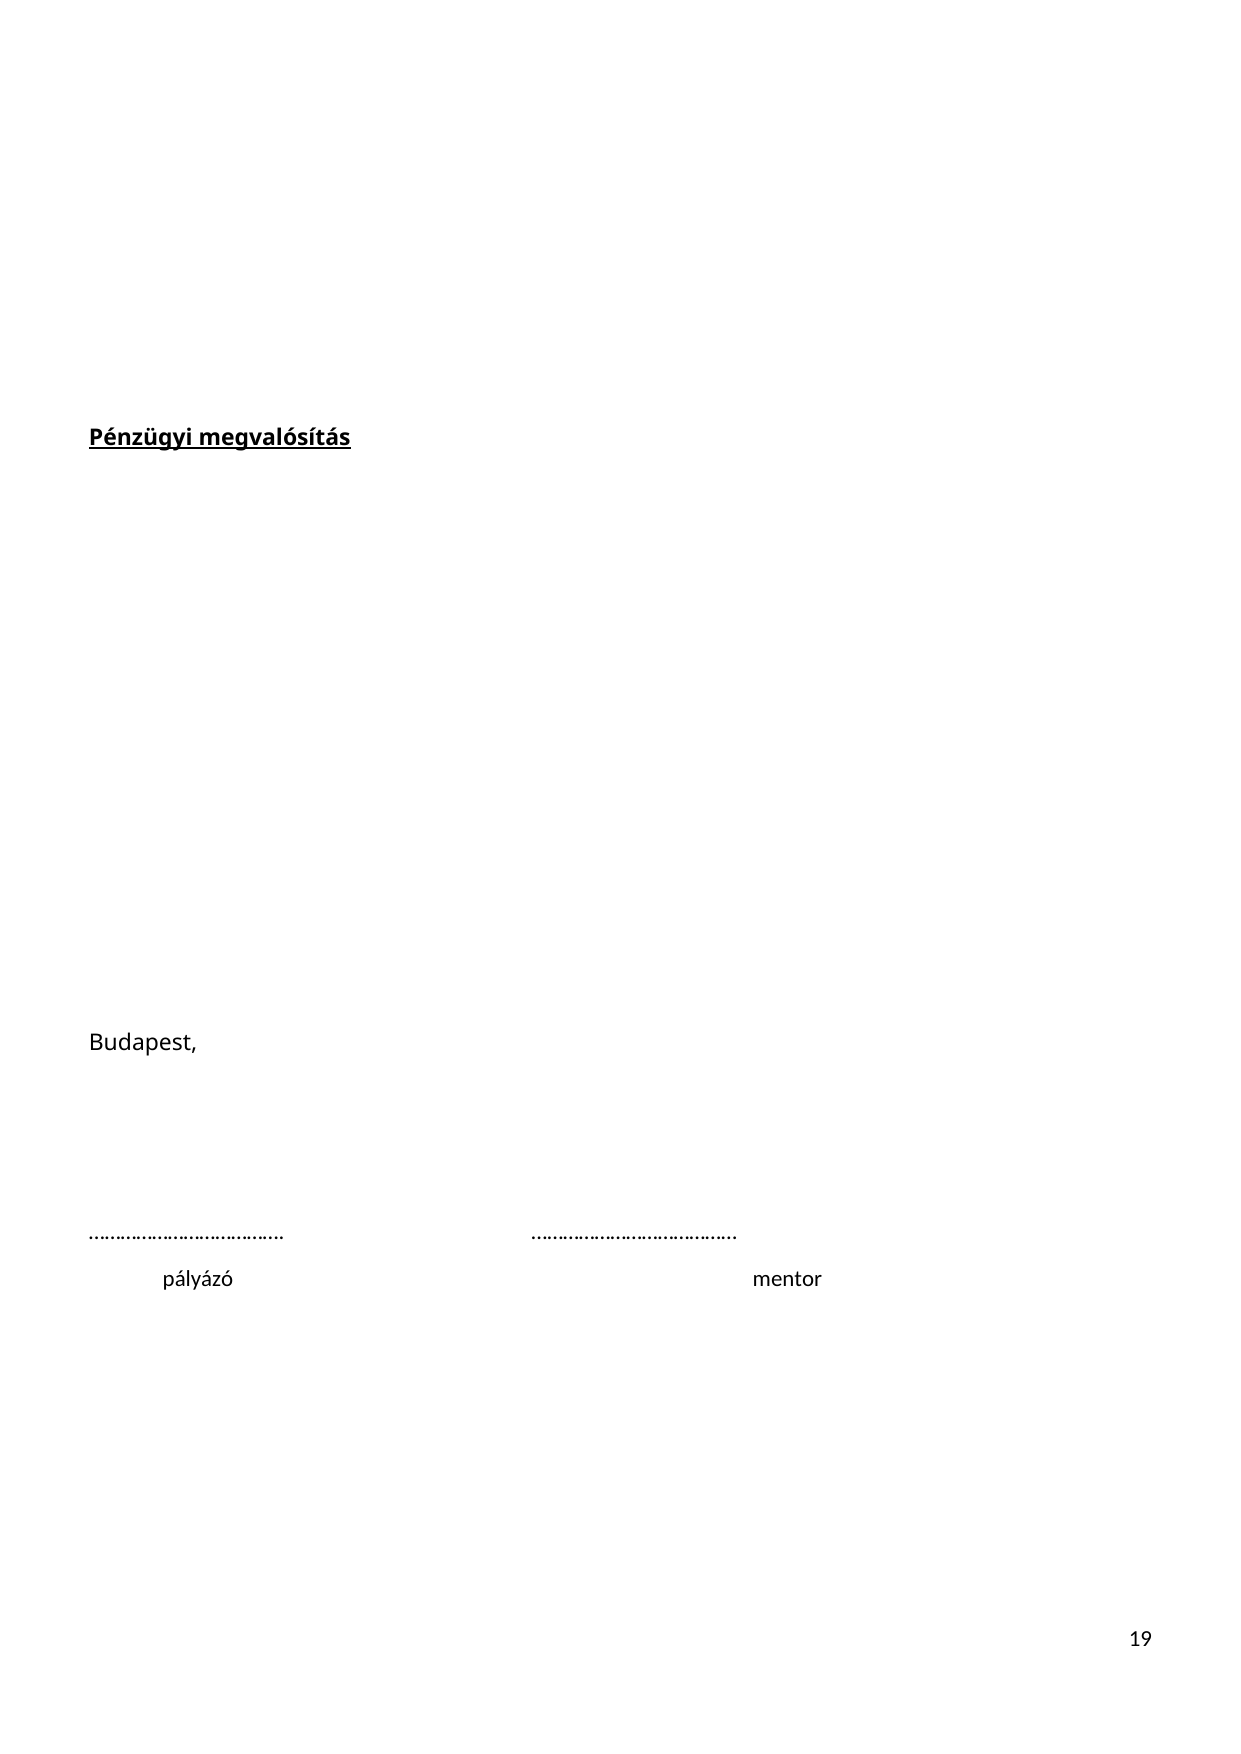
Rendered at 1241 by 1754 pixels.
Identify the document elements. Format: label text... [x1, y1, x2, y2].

text Pénzügyi megvalósítás [89, 421, 1152, 452]
text Budapest, [89, 1026, 1152, 1057]
text pályázó mentor [162, 1264, 1152, 1292]
text ………………………………. ………………………………… [89, 1217, 1152, 1245]
